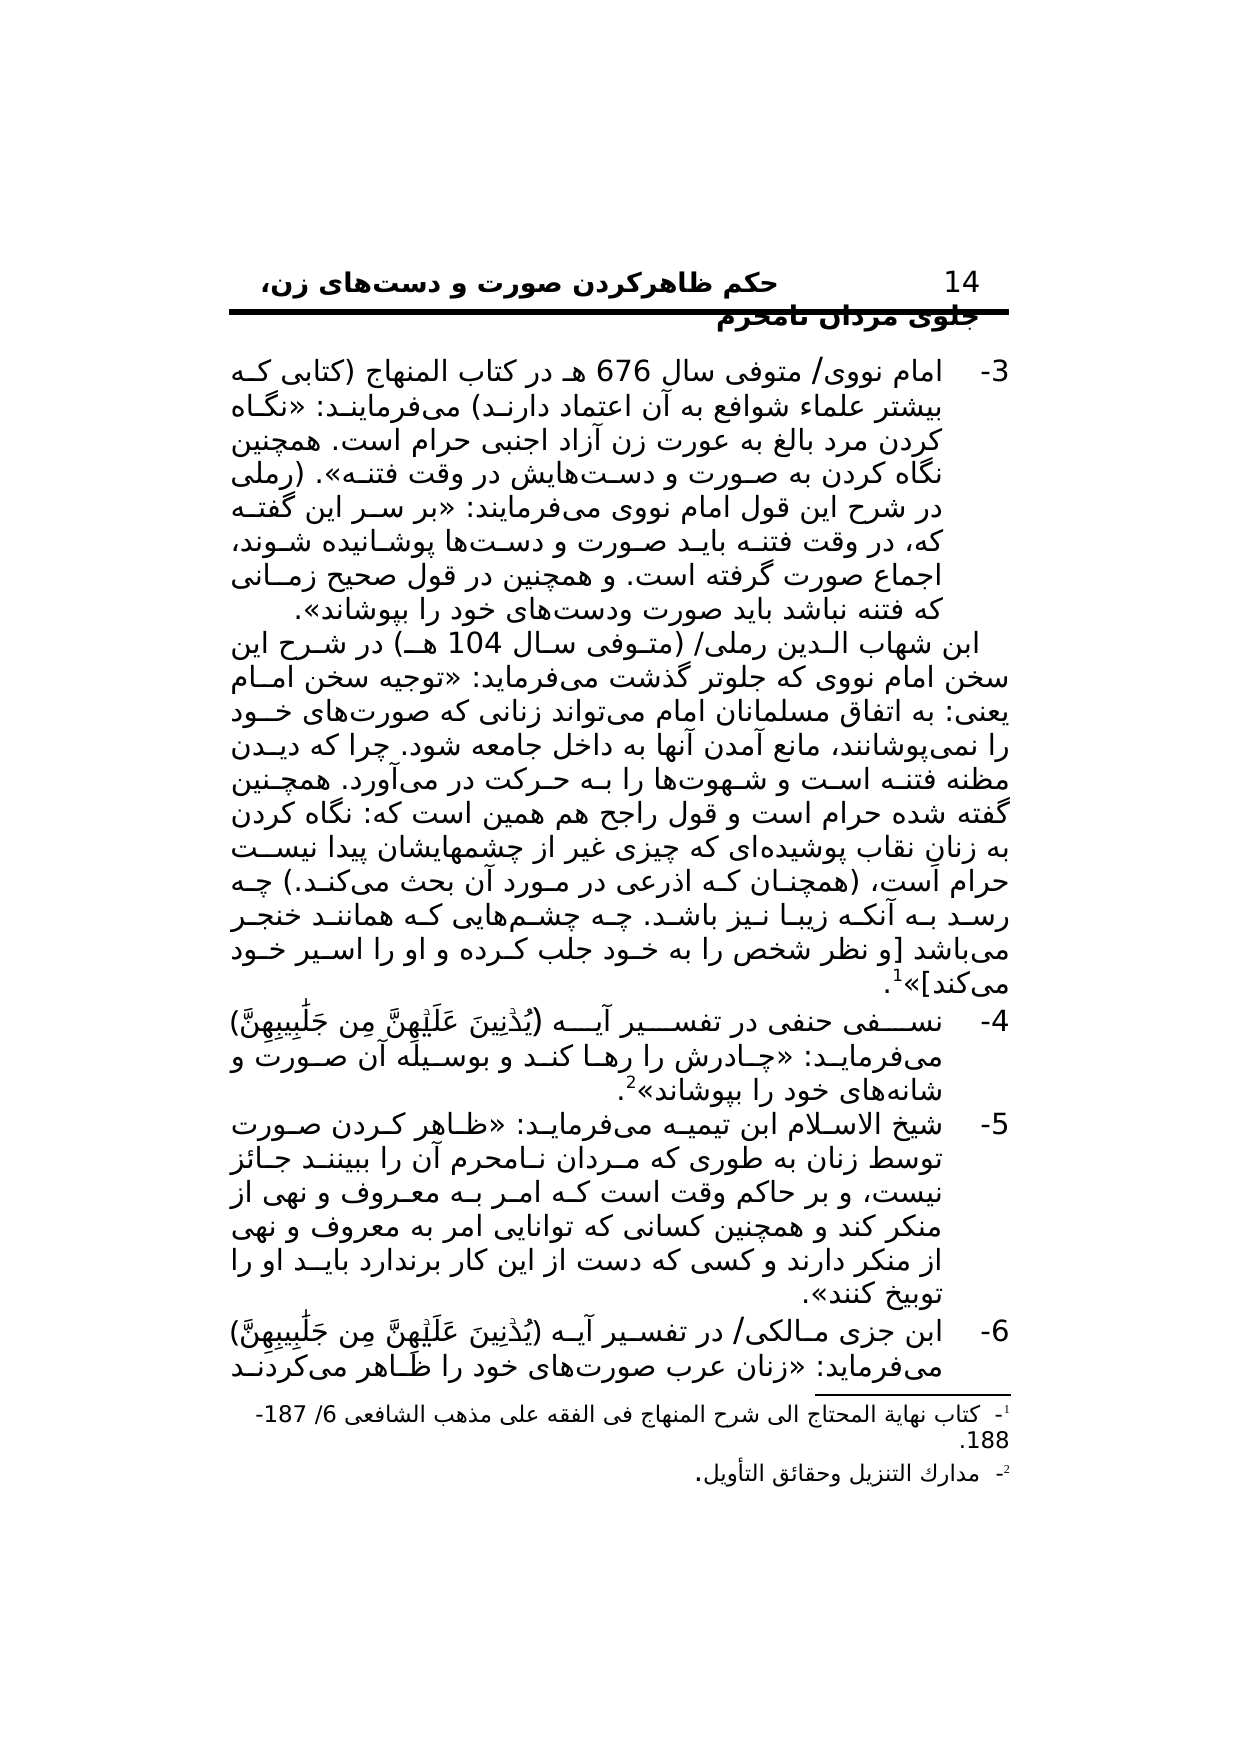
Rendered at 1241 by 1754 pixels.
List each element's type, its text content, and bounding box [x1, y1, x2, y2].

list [230, 1311, 980, 1383]
text ابن شهاب الدین رملی/ (متوفی سال 104 هـ) در شرح این سخن امام نووی که جلوتر گذشت می‌فرماید: «توجیه سخن امام یعنی: به اتفاق مسلمانان امام می‌تواند زنانی که صورت‌های خود را نمی‌پوشانند، مانع آمدن آنها به داخل جامعه شود. چرا که دیدن مظنه فتنه است و شهوت‌ها را به حرکت در می‌آورد. همچنین گفته‌ شده حرام است و قول راجح هم همین است که: نگاه کردن به زنانِ نقاب پوشیده‌ای که چیزی غیر از چشمهایشان پیدا نیست حرام است، (همچنان که اذرعی در مورد آن بحث می‌کند.) چه رسد به آنکه زیبا نیز باشد. چه چشم‌هایی که همانند خنجر می‌باشد [و نظر شخص را به خود جلب کرده و او را اسیر خود می‌کند]». [230, 627, 1010, 1000]
list شیخ الاسلام ابن تیمیه می‌فرماید: «ظاهر کردن صورت توسط زنان به طوری که مردان نامحرم آن را ببینند جائز نیست، و بر حاکم وقت است که امر به معروف و نهی از منکر کند و همچنین کسانی که توانایی امر به معروف و نهی از منکر دارند و کسی که دست از این کار برندارد باید او را توبیخ کنند». [230, 1107, 980, 1311]
list نسفی حنفی در تفسیر آیه ﴿يُدۡنِينَ عَلَيۡهِنَّ مِن جَلَٰبِيبِهِنَّ﴾ می‌فرماید: «چادرش را رها کند و بوسیله آن صورت و شانه‌های خود را بپوشاند». [230, 1000, 980, 1107]
list امام نووی/ متوفی سال 676 هـ در کتاب المنهاج (کتابی که بیشتر علماء شوافع به آن اعتماد دارند) می‌فرمایند: «نگاه کردن مرد بالغ به عورت زن آزاد اجنبی حرام است. همچنین نگاه کردن به صورت و دست‌هایش در وقت فتنه». (رملی در شرح این قول امام نووی می‌فرمایند: «بر سر این گفته که، در وقت فتنه باید صورت و دست‌ها پوشانیده شوند، اجماع صورت گرفته است. و همچنین در قول صحیح زمانی که فتنه نباشد باید صورت ودست‌های خود را بپوشاند». [230, 350, 980, 627]
